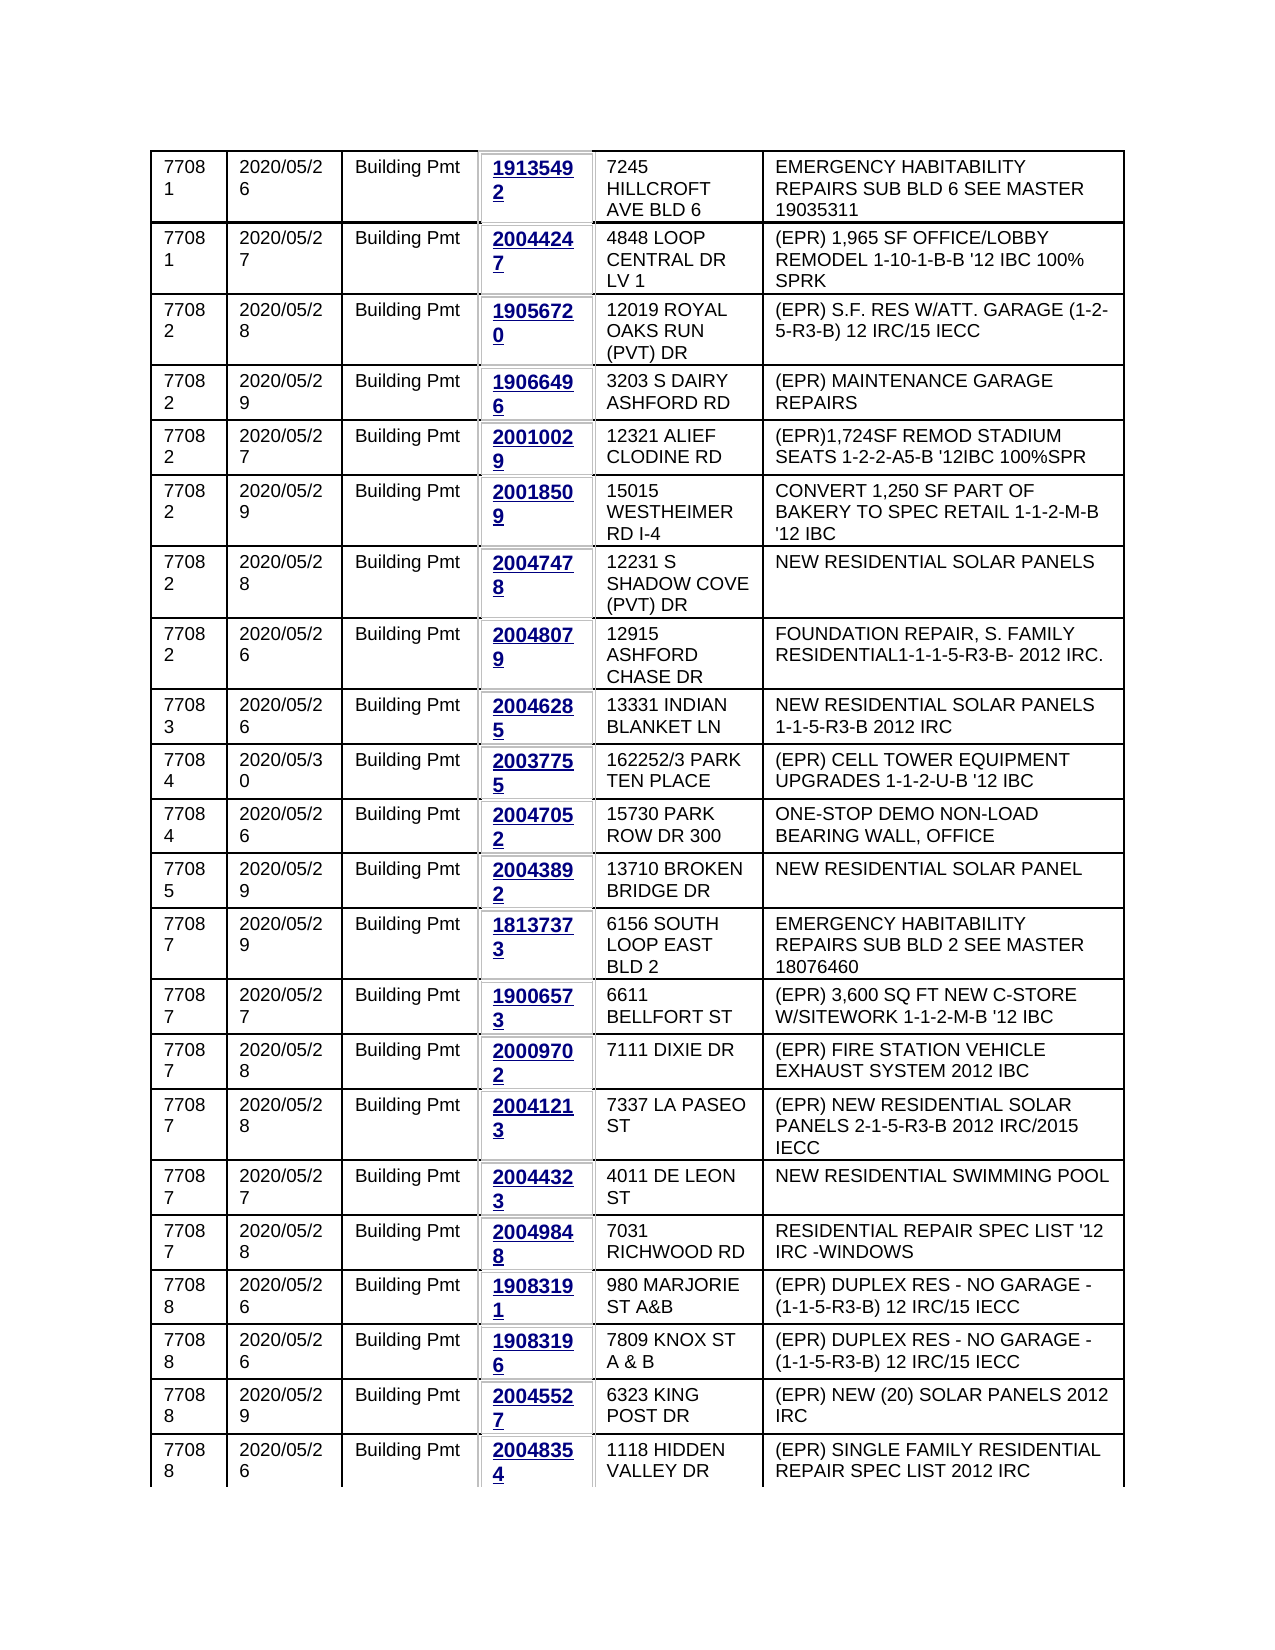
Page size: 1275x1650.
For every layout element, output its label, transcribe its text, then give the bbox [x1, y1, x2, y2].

table_cell 7337 LA PASEO ST [596, 1090, 762, 1159]
table_cell Building Pmt [343, 295, 477, 364]
table_cell 7245 HILLCROFT AVE BLD 6 [596, 152, 762, 221]
table_cell 12321 ALIEF CLODINE RD [596, 421, 762, 474]
table_cell 77082 [152, 295, 226, 364]
table_cell 19083191 [482, 1273, 592, 1323]
table_cell 162252/3 PARK TEN PLACE [596, 745, 762, 797]
table_cell (EPR) SINGLE FAMILY RESIDENTIAL REPAIR SPEC LIST 2012 IRC [764, 1435, 1123, 1487]
table_cell 77081 [152, 152, 226, 221]
table_cell NEW RESIDENTIAL SOLAR PANELS [764, 547, 1123, 617]
table_cell 2020/05/29 [228, 1380, 341, 1433]
table_cell 7809 KNOX ST A & B [596, 1325, 762, 1378]
table_cell Building Pmt [343, 980, 477, 1033]
table_cell 2020/05/28 [228, 295, 341, 364]
table_cell 19056720 [482, 298, 592, 364]
table_cell (EPR) S.F. RES W/ATT. GARAGE (1-2-5-R3-B) 12 IRC/15 IECC [764, 295, 1123, 364]
table_cell (EPR) 1,965 SF OFFICE/LOBBY REMODEL 1-10-1-B-B '12 IBC 100% SPRK [764, 224, 1123, 293]
table_cell 19066496 [482, 369, 592, 419]
table_cell 2020/05/28 [228, 1216, 341, 1268]
table_cell 2020/05/29 [228, 909, 341, 978]
table_cell (EPR) NEW (20) SOLAR PANELS 2012 IRC [764, 1380, 1123, 1433]
table_cell Building Pmt [343, 690, 477, 743]
table_cell 2020/05/26 [228, 1435, 341, 1487]
table_cell 77085 [152, 854, 226, 907]
table_cell 2020/05/28 [228, 547, 341, 617]
table_cell 7111 DIXIE DR [596, 1035, 762, 1088]
table_cell (EPR) DUPLEX RES - NO GARAGE - (1-1-5-R3-B) 12 IRC/15 IECC [764, 1325, 1123, 1378]
table_cell 6611 BELLFORT ST [596, 980, 762, 1033]
table_cell Building Pmt [343, 366, 477, 419]
table_cell Building Pmt [343, 745, 477, 797]
table_cell Building Pmt [343, 1271, 477, 1323]
table_cell 12231 S SHADOW COVE (PVT) DR [596, 547, 762, 617]
table_cell NEW RESIDENTIAL SOLAR PANEL [764, 854, 1123, 907]
table_cell Building Pmt [343, 1161, 477, 1214]
table_cell (EPR) DUPLEX RES - NO GARAGE - (1-1-5-R3-B) 12 IRC/15 IECC [764, 1271, 1123, 1323]
table_cell 2020/05/26 [228, 152, 341, 221]
table_cell Building Pmt [343, 1380, 477, 1433]
table_cell Building Pmt [343, 1325, 477, 1378]
table_cell 77082 [152, 619, 226, 688]
table_cell 77087 [152, 1161, 226, 1214]
table_cell 13331 INDIAN BLANKET LN [596, 690, 762, 743]
table_cell Building Pmt [343, 476, 477, 545]
table_cell 20048354 [482, 1437, 592, 1487]
table_cell 4011 DE LEON ST [596, 1161, 762, 1214]
table_cell CONVERT 1,250 SF PART OF BAKERY TO SPEC RETAIL 1-1-2-M-B '12 IBC [764, 476, 1123, 545]
table_cell (EPR) NEW RESIDENTIAL SOLAR PANELS 2-1-5-R3-B 2012 IRC/2015 IECC [764, 1090, 1123, 1159]
table_cell 20046285 [482, 693, 592, 743]
table_cell 20043892 [482, 857, 592, 907]
table_cell RESIDENTIAL REPAIR SPEC LIST '12 IRC -WINDOWS [764, 1216, 1123, 1268]
table_cell 2020/05/28 [228, 1035, 341, 1088]
table_cell Building Pmt [343, 619, 477, 688]
table_cell (EPR)1,724SF REMOD STADIUM SEATS 1-2-2-A5-B '12IBC 100%SPR [764, 421, 1123, 474]
table_cell Building Pmt [343, 1216, 477, 1268]
table_cell 20047052 [482, 802, 592, 852]
table_cell 15015 WESTHEIMER RD I-4 [596, 476, 762, 545]
table_cell 77082 [152, 421, 226, 474]
table_cell 980 MARJORIE ST A&B [596, 1271, 762, 1323]
table_cell 2020/05/27 [228, 1161, 341, 1214]
table_cell 77082 [152, 476, 226, 545]
table_cell 15730 PARK ROW DR 300 [596, 800, 762, 852]
table_cell 12019 ROYAL OAKS RUN (PVT) DR [596, 295, 762, 364]
table_cell 2020/05/26 [228, 619, 341, 688]
table_cell 1118 HIDDEN VALLEY DR [596, 1435, 762, 1487]
table_cell 77084 [152, 800, 226, 852]
table_cell 19006573 [482, 983, 592, 1033]
table_cell 6323 KING POST DR [596, 1380, 762, 1433]
table_cell 20037755 [482, 748, 592, 797]
table_cell Building Pmt [343, 909, 477, 978]
table_cell Building Pmt [343, 800, 477, 852]
table_cell 20044247 [482, 226, 592, 293]
table_cell 2020/05/26 [228, 690, 341, 743]
table_cell 2020/05/30 [228, 745, 341, 797]
table_cell 3203 S DAIRY ASHFORD RD [596, 366, 762, 419]
table_cell 7031 RICHWOOD RD [596, 1216, 762, 1268]
table_cell Building Pmt [343, 547, 477, 617]
table_cell 77082 [152, 366, 226, 419]
table_cell 20045527 [482, 1383, 592, 1433]
table_cell Building Pmt [343, 421, 477, 474]
table_cell 2020/05/29 [228, 366, 341, 419]
table_cell 77087 [152, 980, 226, 1033]
table_cell (EPR) MAINTENANCE GARAGE REPAIRS [764, 366, 1123, 419]
table_cell 18137373 [482, 912, 592, 978]
table_cell 77084 [152, 745, 226, 797]
table_cell Building Pmt [343, 854, 477, 907]
table_cell 2020/05/27 [228, 224, 341, 293]
table_cell FOUNDATION REPAIR, S. FAMILY RESIDENTIAL1-1-1-5-R3-B- 2012 IRC. [764, 619, 1123, 688]
table_cell 2020/05/28 [228, 1090, 341, 1159]
table_cell EMERGENCY HABITABILITY REPAIRS SUB BLD 2 SEE MASTER 18076460 [764, 909, 1123, 978]
table_cell 77083 [152, 690, 226, 743]
table_cell 19135492 [482, 155, 592, 221]
table_cell (EPR) CELL TOWER EQUIPMENT UPGRADES 1-1-2-U-B '12 IBC [764, 745, 1123, 797]
table_cell 20010029 [482, 424, 592, 474]
table_cell 2020/05/27 [228, 421, 341, 474]
table_cell (EPR) 3,600 SQ FT NEW C-STORE W/SITEWORK 1-1-2-M-B '12 IBC [764, 980, 1123, 1033]
table_cell 20044323 [482, 1164, 592, 1214]
table_cell 77088 [152, 1325, 226, 1378]
table_cell 2020/05/29 [228, 476, 341, 545]
table_cell 20009702 [482, 1038, 592, 1088]
table_cell 77087 [152, 1090, 226, 1159]
table_cell ONE-STOP DEMO NON-LOAD BEARING WALL, OFFICE [764, 800, 1123, 852]
table_cell 77087 [152, 909, 226, 978]
table_cell 77082 [152, 547, 226, 617]
table_cell 77088 [152, 1435, 226, 1487]
table_cell 77087 [152, 1035, 226, 1088]
table_cell Building Pmt [343, 152, 477, 221]
table_cell Building Pmt [343, 1035, 477, 1088]
table_cell NEW RESIDENTIAL SWIMMING POOL [764, 1161, 1123, 1214]
table_cell 4848 LOOP CENTRAL DR LV 1 [596, 224, 762, 293]
table_cell 20048079 [482, 621, 592, 688]
table_cell 12915 ASHFORD CHASE DR [596, 619, 762, 688]
table_cell 2020/05/26 [228, 1271, 341, 1323]
table_cell Building Pmt [343, 1435, 477, 1487]
table_cell 6156 SOUTH LOOP EAST BLD 2 [596, 909, 762, 978]
table_cell 20018509 [482, 478, 592, 545]
table_cell 20049848 [482, 1219, 592, 1268]
table_cell Building Pmt [343, 224, 477, 293]
table_cell NEW RESIDENTIAL SOLAR PANELS 1-1-5-R3-B 2012 IRC [764, 690, 1123, 743]
table_cell 19083196 [482, 1328, 592, 1378]
table_cell 2020/05/26 [228, 1325, 341, 1378]
table_cell 2020/05/29 [228, 854, 341, 907]
table_cell 2020/05/26 [228, 800, 341, 852]
table_cell 77088 [152, 1380, 226, 1433]
table_cell (EPR) FIRE STATION VEHICLE EXHAUST SYSTEM 2012 IBC [764, 1035, 1123, 1088]
table_cell Building Pmt [343, 1090, 477, 1159]
table_cell 20041213 [482, 1092, 592, 1159]
table_cell 13710 BROKEN BRIDGE DR [596, 854, 762, 907]
table_cell 20047478 [482, 550, 592, 617]
table_cell 2020/05/27 [228, 980, 341, 1033]
table_cell 77088 [152, 1271, 226, 1323]
table_cell 77081 [152, 224, 226, 293]
table_cell 77087 [152, 1216, 226, 1268]
table_cell EMERGENCY HABITABILITY REPAIRS SUB BLD 6 SEE MASTER 19035311 [764, 152, 1123, 221]
